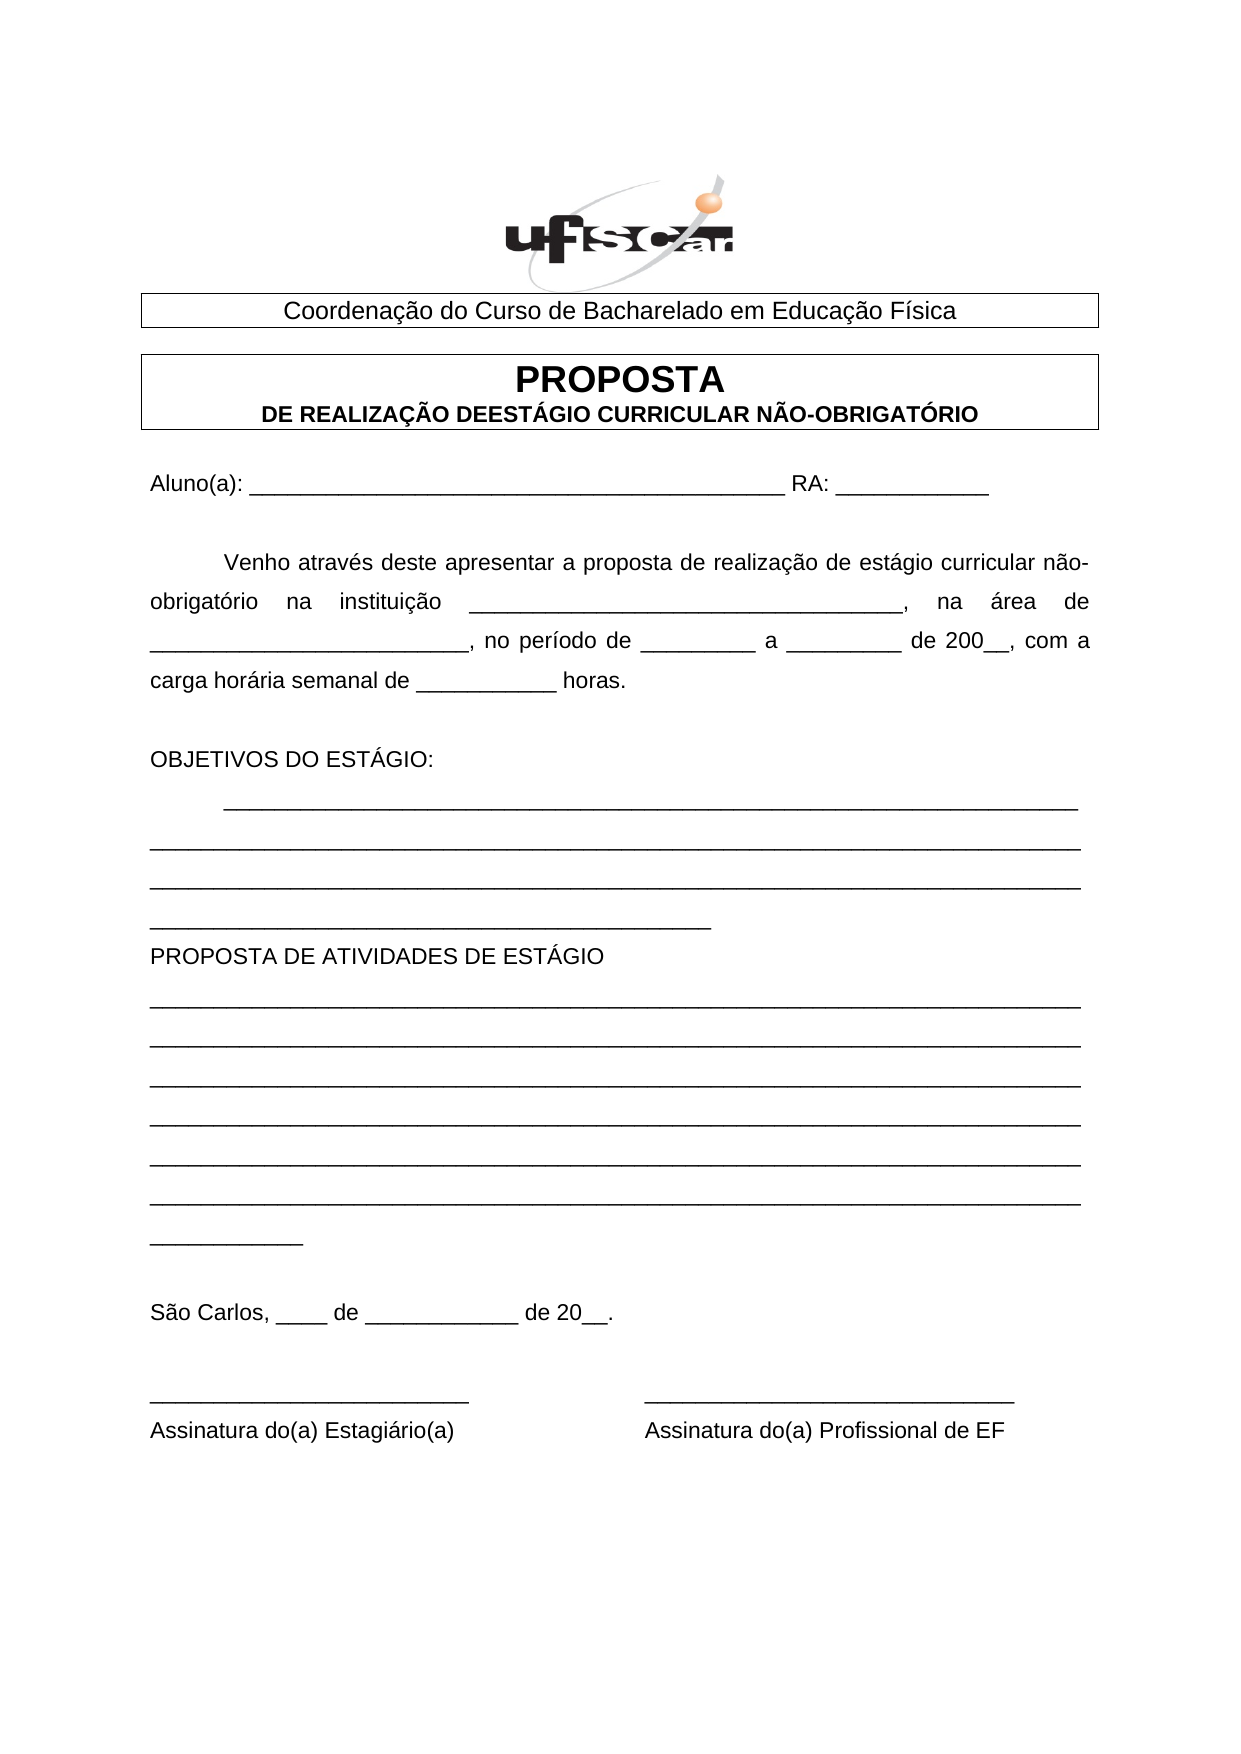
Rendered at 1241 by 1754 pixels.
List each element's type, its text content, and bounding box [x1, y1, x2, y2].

text PROPOSTA DE ATIVIDADES DE ESTÁGIO [150, 943, 1090, 970]
text _________________________________________________________________________________________________________________________________________________________________________________________________________________________________________________________________ [150, 785, 1090, 930]
text São Carlos, ____ de ____________ de 20__. [150, 1299, 1090, 1325]
table_header _________________________ Assinatura do(a) Estagiário(a) [143, 1378, 637, 1457]
text OBJETIVOS DO ESTÁGIO: [150, 746, 1090, 772]
text DE REALIZAÇÃO DEESTÁGIO CURRICULAR NÃO-OBRIGATÓRIO [142, 397, 1098, 429]
text __________________________________________________________________________________________________________________________________________________________________________________________________________________________________________________________________________________________________________________________________________________________________________________________________________________________________________________________________ [150, 983, 1090, 1246]
picture [505, 174, 735, 293]
title Coordenação do Curso de Bacharelado em Educação Física [142, 294, 1098, 327]
text Aluno(a): __________________________________________ RA: ____________ [150, 469, 1090, 496]
table_header _____________________________ Assinatura do(a) Profissional de EF [637, 1378, 1110, 1457]
text PROPOSTA [142, 355, 1098, 397]
text Venho através deste apresentar a proposta de realização de estágio curricular não-obrigatório na instituição __________________________________, na área de _________________________, no período de _________ a _________ de 200__, com a carga horária semanal de ___________ horas. [150, 548, 1090, 693]
